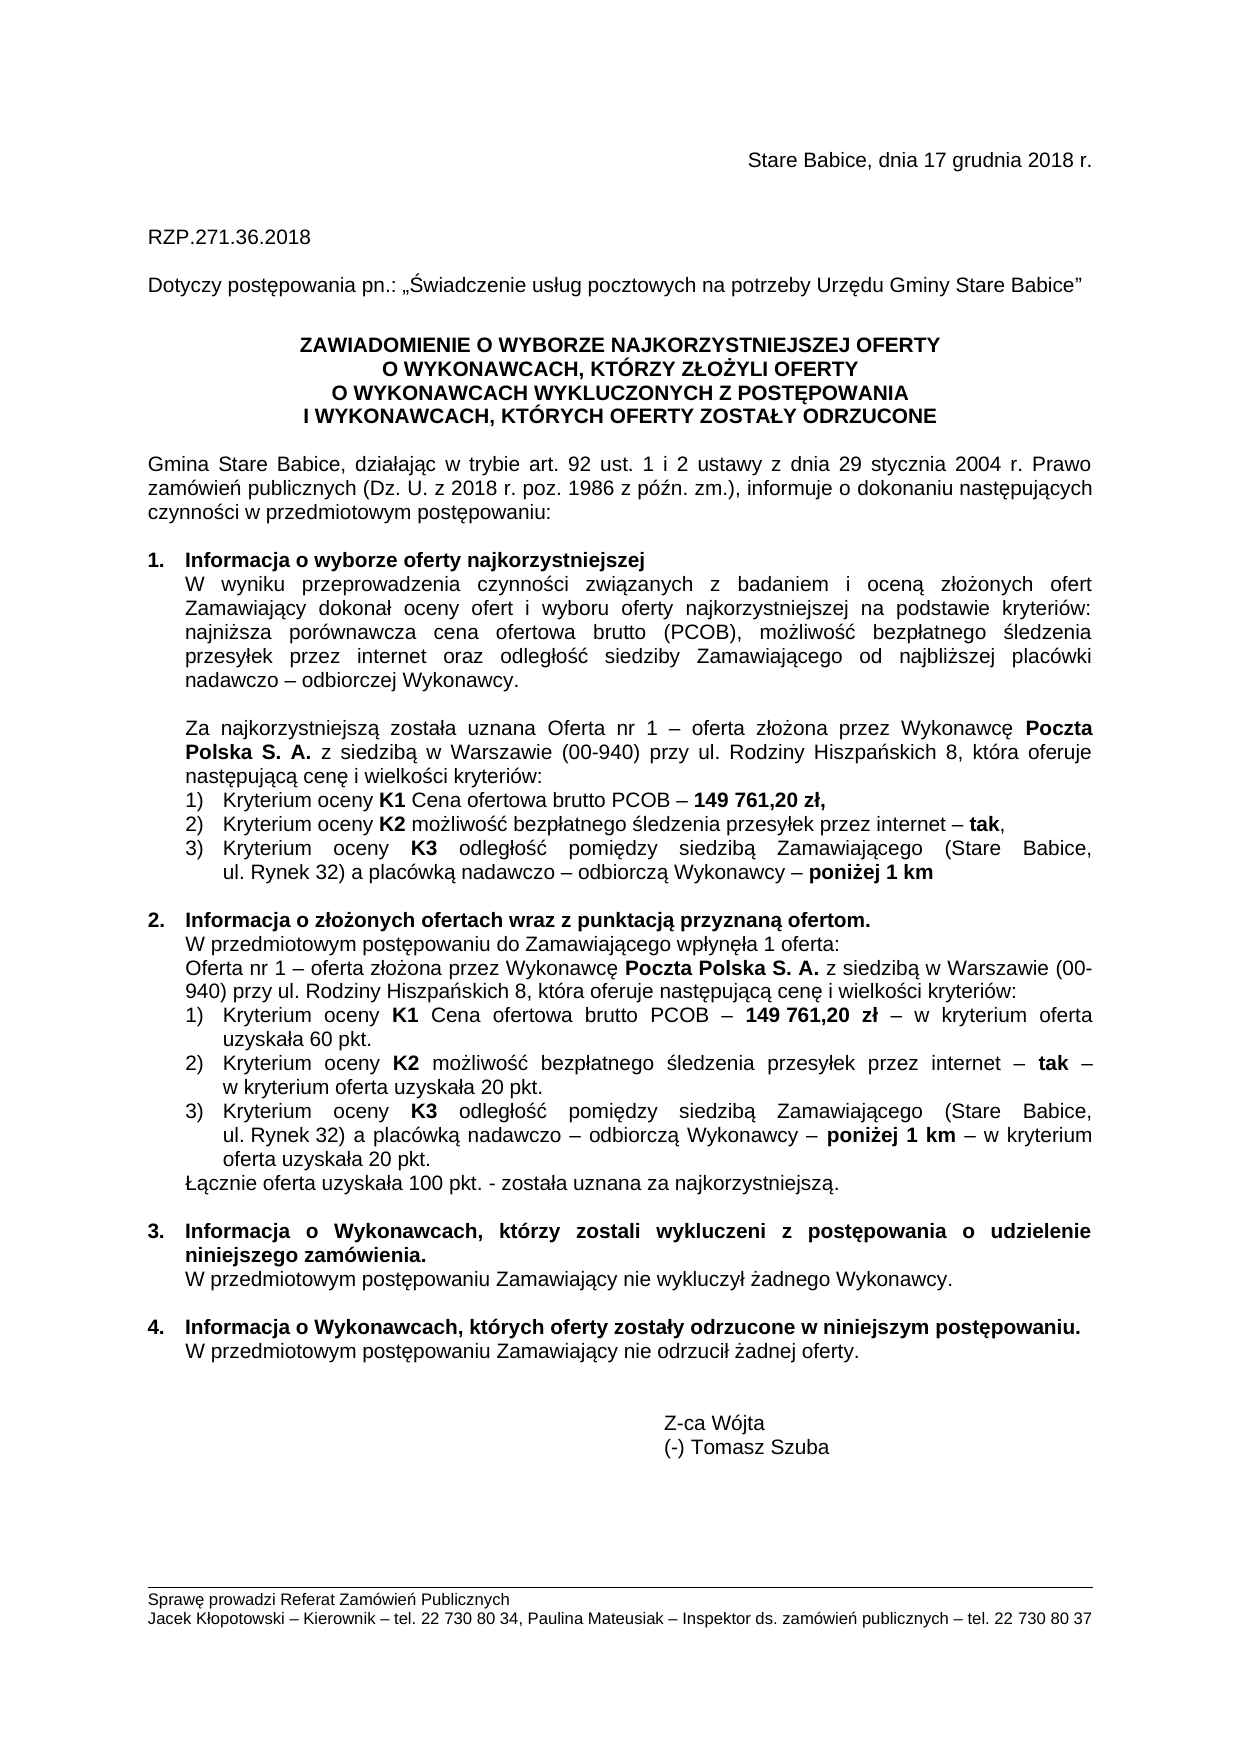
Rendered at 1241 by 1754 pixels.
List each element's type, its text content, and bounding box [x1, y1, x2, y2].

list W przedmiotowym postępowaniu Zamawiający nie wykluczył żadnego Wykonawcy. [185, 1267, 1093, 1291]
list Kryterium oceny K3 odległość pomiędzy siedzibą Zamawiającego (Stare Babice, ul. Rynek 32) a placówką nadawczo – odbiorczą Wykonawcy – poniżej 1 km [185, 836, 1093, 883]
list W przedmiotowym postępowaniu do Zamawiającego wpłynęła 1 oferta: [185, 931, 1093, 955]
text Dotyczy postępowania pn.: „Świadczenie usług pocztowych na potrzeby Urzędu Gminy Stare Babice” [148, 273, 1093, 297]
text Z-ca Wójta [664, 1411, 1093, 1434]
text W wyniku przeprowadzenia czynności związanych z badaniem i oceną złożonych ofert Zamawiający dokonał oceny ofert i wyboru oferty najkorzystniejszej na podstawie kryteriów: najniższa porównawcza cena ofertowa brutto (PCOB), możliwość bezpłatnego śledzenia przesyłek przez internet oraz odległość siedziby Zamawiającego od najbliższej placówki nadawczo – odbiorczej Wykonawcy. [185, 572, 1093, 692]
text W przedmiotowym postępowaniu Zamawiający nie odrzucił żadnej oferty. [185, 1339, 1093, 1363]
list Informacja o Wykonawcach, których oferty zostały odrzucone w niniejszym postępowaniu. [147, 1315, 1093, 1339]
list Kryterium oceny K2 możliwość bezpłatnego śledzenia przesyłek przez internet – tak, [185, 812, 1093, 836]
list Kryterium oceny K2 możliwość bezpłatnego śledzenia przesyłek przez internet – tak – w kryterium oferta uzyskała 20 pkt. [185, 1051, 1093, 1099]
text RZP.271.36.2018 [148, 225, 1093, 249]
list Informacja o wyborze oferty najkorzystniejszej [147, 548, 1093, 572]
text Łącznie oferta uzyskała 100 pkt. - została uznana za najkorzystniejszą. [185, 1171, 1093, 1195]
text I WYKONAWCACH, KTÓRYCH OFERTY ZOSTAŁY ODRZUCONE [148, 404, 1093, 428]
list Informacja o złożonych ofertach wraz z punktacją przyznaną ofertom. [148, 907, 1093, 931]
text ZAWIADOMIENIE O WYBORZE NAJKORZYSTNIEJSZEJ OFERTY [148, 332, 1093, 356]
text Oferta nr 1 – oferta złożona przez Wykonawcę Poczta Polska S. A. z siedzibą w Warszawie (00-940) przy ul. Rodziny Hiszpańskich 8, która oferuje następującą cenę i wielkości kryteriów: [185, 955, 1093, 1003]
list Kryterium oceny K1 Cena ofertowa brutto PCOB – 149 761,20 zł – w kryterium oferta uzyskała 60 pkt. [185, 1003, 1093, 1051]
text Za najkorzystniejszą została uznana Oferta nr 1 – oferta złożona przez Wykonawcę Poczta Polska S. A. z siedzibą w Warszawie (00-940) przy ul. Rodziny Hiszpańskich 8, która oferuje następującą cenę i wielkości kryteriów: [185, 716, 1093, 788]
list Informacja o Wykonawcach, którzy zostali wykluczeni z postępowania o udzielenie niniejszego zamówienia. [147, 1219, 1093, 1267]
text O WYKONAWCACH WYKLUCZONYCH Z POSTĘPOWANIA [148, 380, 1093, 404]
text Gmina Stare Babice, działając w trybie art. 92 ust. 1 i 2 ustawy z dnia 29 stycznia 2004 r. Prawo zamówień publicznych (Dz. U. z 2018 r. poz. 1986 z późn. zm.), informuje o dokonaniu następujących czynności w przedmiotowym postępowaniu: [148, 452, 1093, 524]
list Kryterium oceny K3 odległość pomiędzy siedzibą Zamawiającego (Stare Babice, ul. Rynek 32) a placówką nadawczo – odbiorczą Wykonawcy – poniżej 1 km – w kryterium oferta uzyskała 20 pkt. [185, 1099, 1093, 1171]
list Kryterium oceny K1 Cena ofertowa brutto PCOB – 149 761,20 zł, [185, 788, 1093, 812]
text Stare Babice, dnia 17 grudnia 2018 r. [148, 148, 1093, 172]
text O WYKONAWCACH, KTÓRZY ZŁOŻYLI OFERTY [148, 356, 1093, 380]
text (-) Tomasz Szuba [664, 1434, 1093, 1458]
